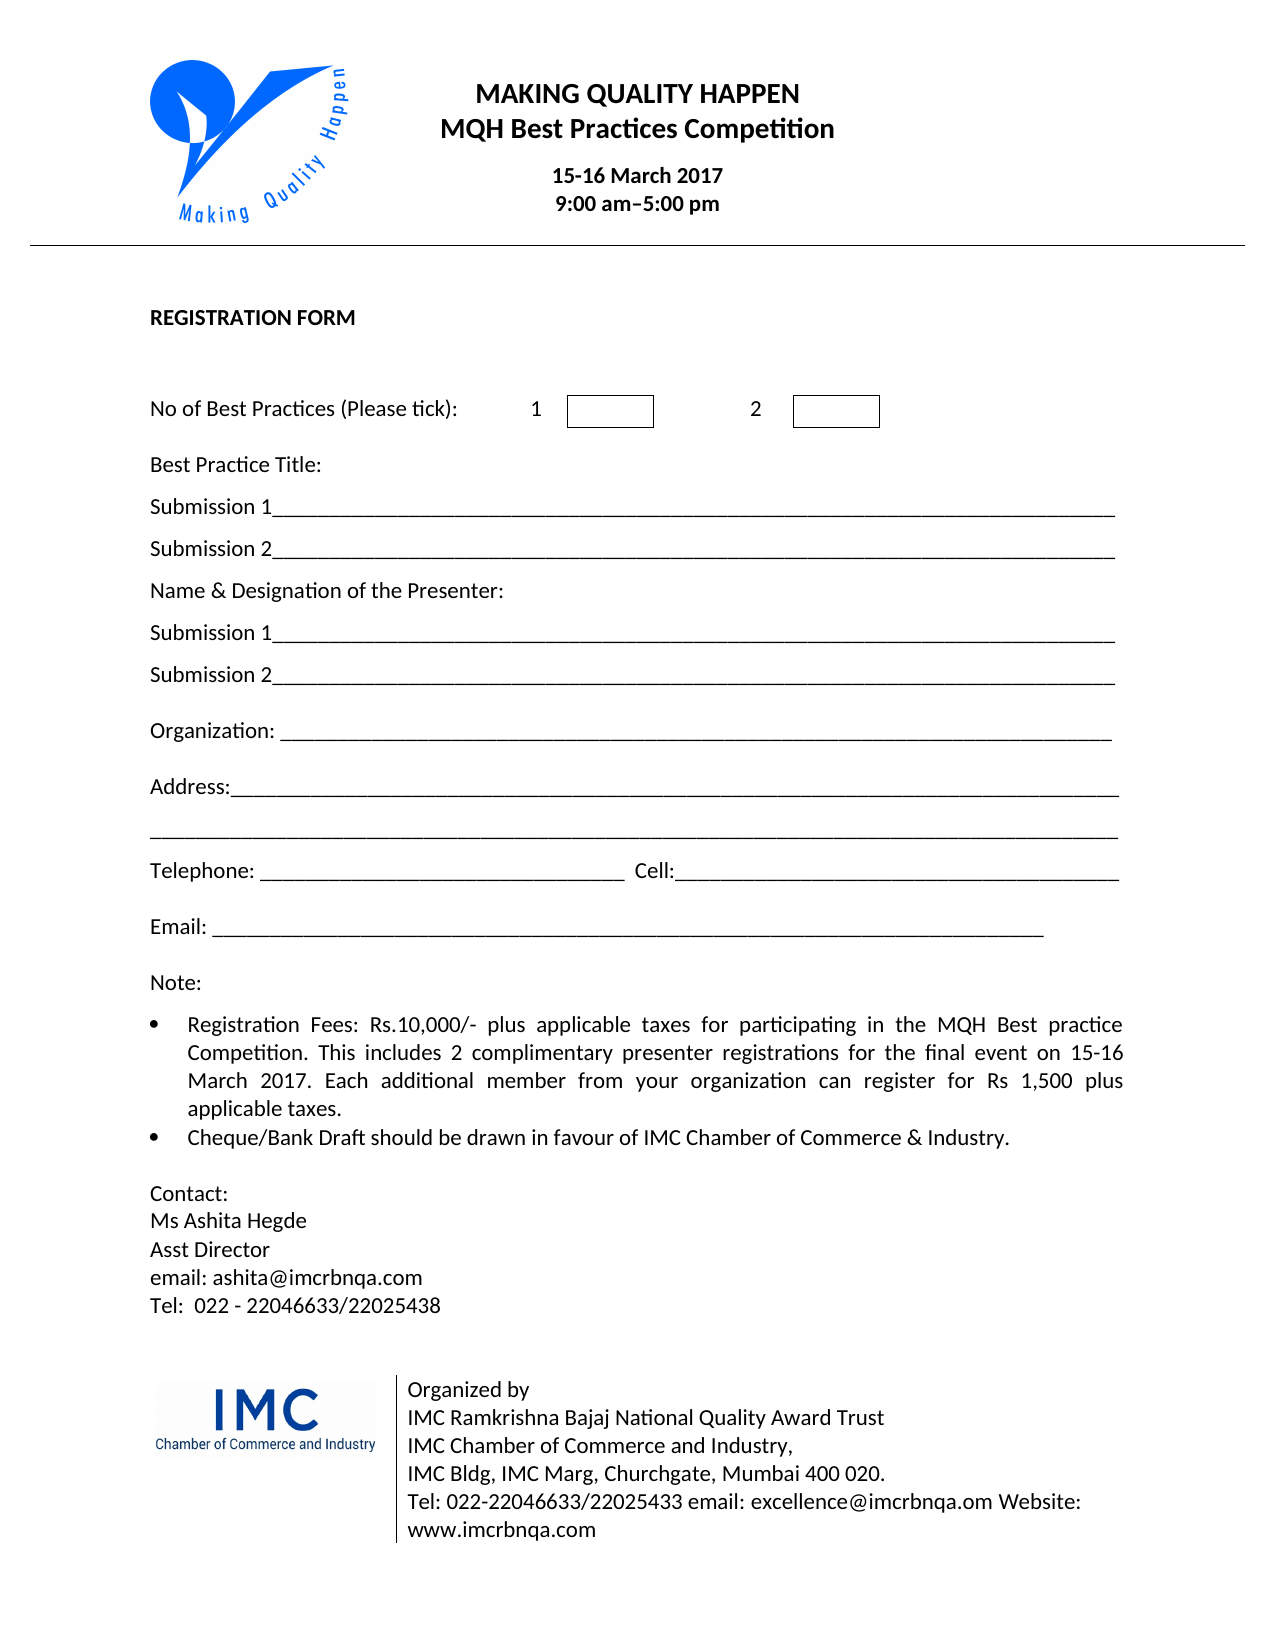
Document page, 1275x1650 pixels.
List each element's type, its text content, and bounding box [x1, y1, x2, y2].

text Submission 2__________________________________________________________________________ [150, 534, 1125, 562]
text Submission 1__________________________________________________________________________ [150, 492, 1125, 521]
text No of Best Practices (Please tick): 1 2 [150, 394, 1125, 422]
text Address:___________________________________________________________________________________________________________________________________________________________________ [150, 772, 1125, 842]
text email: ashita@imcrbnqa.com [150, 1263, 1125, 1291]
text Contact: [150, 1179, 1125, 1207]
text Best Practice Title: [150, 451, 1125, 478]
text Tel: 022 - 22046633/22025438 [150, 1291, 1125, 1319]
table_header Organized by IMC Ramkrishna Bajaj National Quality Award Trust IMC Chamber of Commerce and Industry, IMC Bldg, IMC Marg, Churchgate, Mumbai 400 020. Tel: 022-22046633/22025433 email: excellence@imcrbnqa.om Website: www.imcrbnqa.com [397, 1375, 1172, 1543]
text Name & Designation of the Presenter: [150, 576, 1125, 604]
picture [150, 60, 349, 223]
subtitle Cheque/Bank Draft should be drawn in favour of IMC Chamber of Commerce & Industry. [150, 1123, 1125, 1151]
text Ms Ashita Hegde [150, 1207, 1125, 1235]
text REGISTRATION FORM [150, 303, 1125, 331]
text Organization: _________________________________________________________________________ [150, 716, 1125, 744]
picture [154, 1382, 376, 1458]
text Telephone: ________________________________ Cell:_______________________________________ [150, 856, 1125, 884]
text Email: _________________________________________________________________________ [150, 912, 1125, 941]
list Registration Fees: Rs.10,000/- plus applicable taxes for participating in the MQH Best practice Competition. This includes 2 complimentary presenter registrations for the final event on 15-16 March 2017. Each additional member from your organization can register for Rs 1,500 plus applicable taxes. [150, 1011, 1125, 1123]
text Asst Director [150, 1235, 1125, 1263]
text Submission 1__________________________________________________________________________ [150, 618, 1125, 646]
table_header [139, 1375, 396, 1543]
text Submission 2__________________________________________________________________________ [150, 660, 1125, 688]
text Note: [150, 968, 1125, 997]
